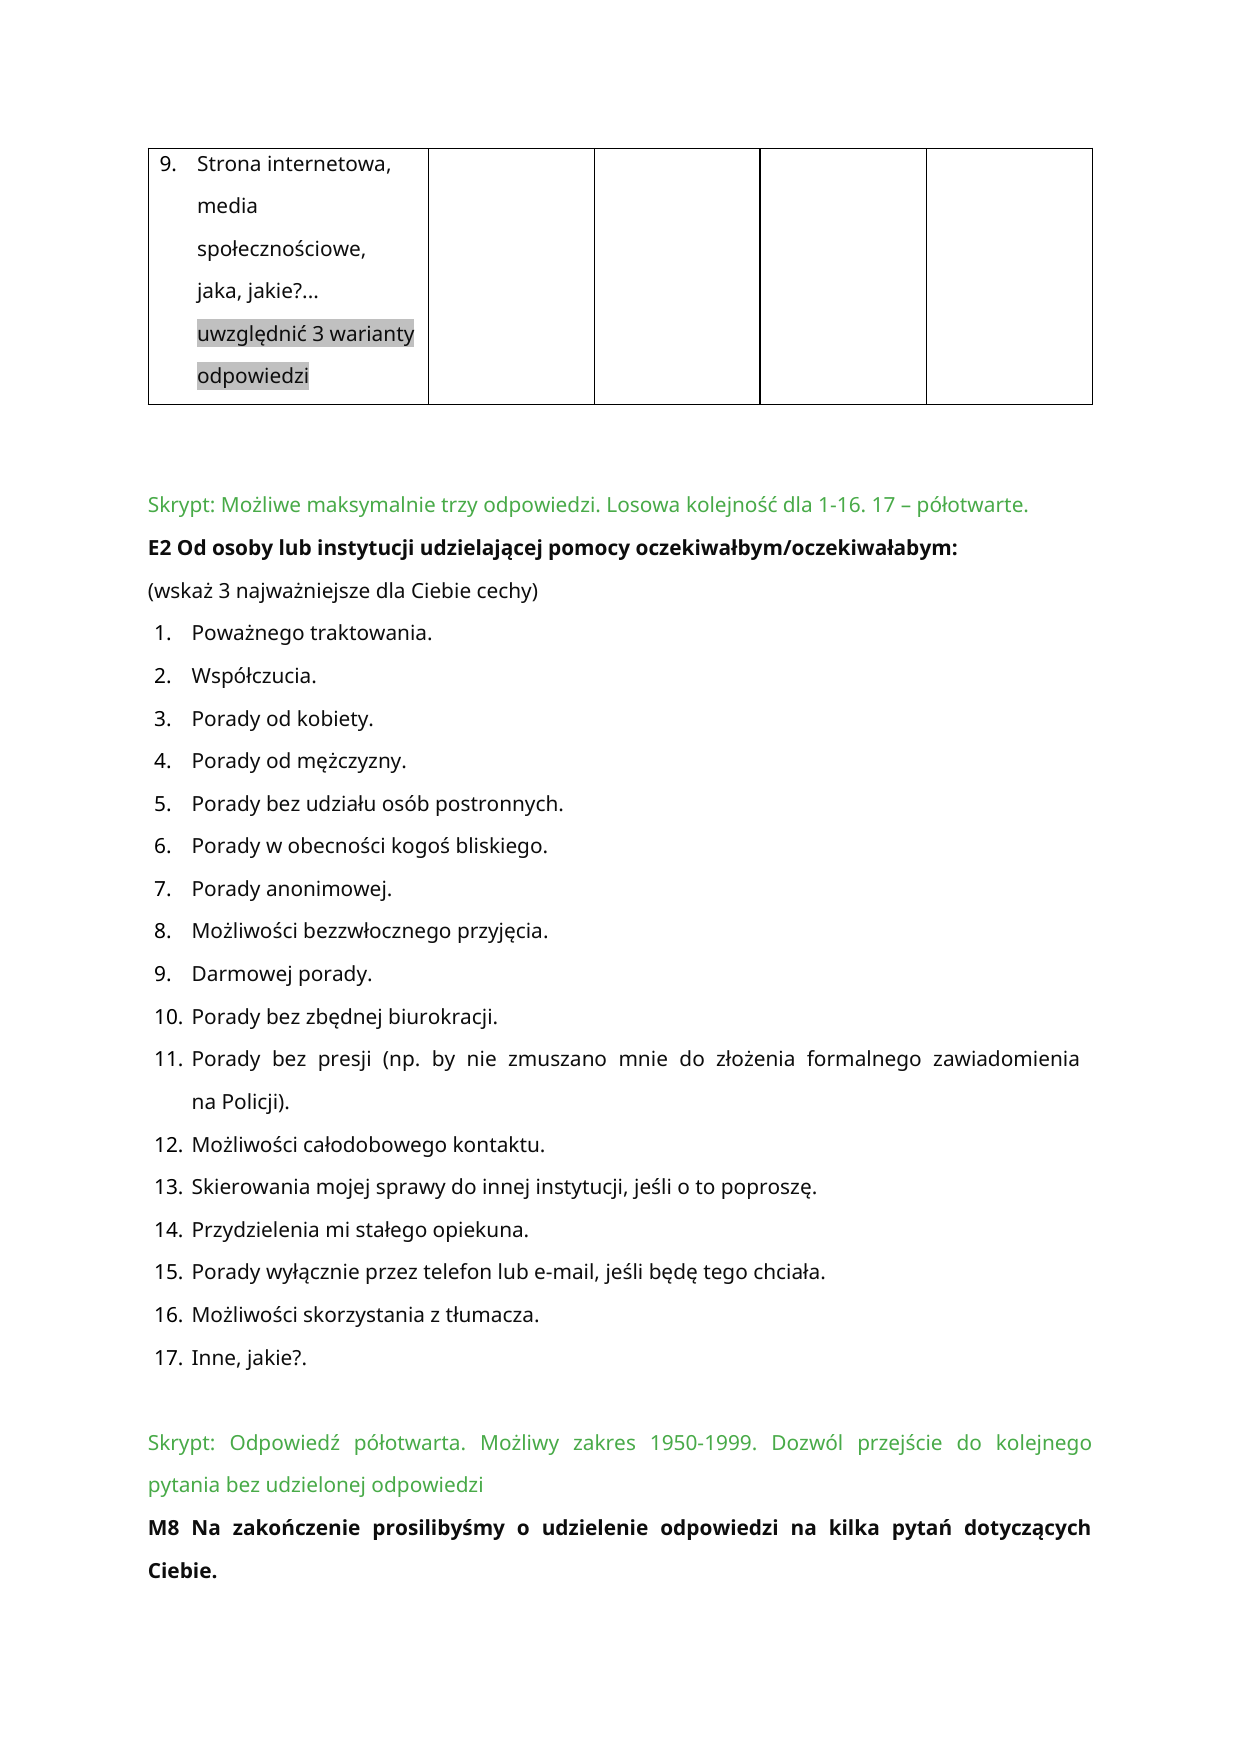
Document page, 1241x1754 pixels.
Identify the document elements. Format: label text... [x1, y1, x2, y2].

text Skrypt: Odpowiedź półotwarta. Możliwy zakres 1950-1999. Dozwól przejście do kolejnego pytania bez udzielonej odpowiedzi [148, 1428, 1093, 1499]
list Możliwości bezzwłocznego przyjęcia. [154, 917, 1093, 945]
text (wskaż 3 najważniejsze dla Ciebie cechy) [148, 576, 1093, 604]
list Porady od mężczyzny. [154, 746, 1093, 775]
list Współczucia. [154, 661, 1093, 689]
list Darmowej porady. [154, 959, 1093, 988]
table_cell [595, 149, 759, 404]
table_cell [761, 149, 926, 404]
list Przydzielenia mi stałego opiekuna. [154, 1215, 1093, 1243]
list Możliwości całodobowego kontaktu. [154, 1130, 1093, 1158]
list Porady bez zbędnej biurokracji. [154, 1002, 1093, 1030]
text Skrypt: Możliwe maksymalnie trzy odpowiedzi. Losowa kolejność dla 1-16. 17 – półotwarte. [148, 491, 1093, 519]
list Porady wyłącznie przez telefon lub e-mail, jeśli będę tego chciała. [154, 1257, 1093, 1286]
table_cell Strona internetowa, media społecznościowe, jaka, jakie?... uwzględnić 3 warianty odpowiedzi [149, 149, 428, 404]
table_cell [927, 149, 1092, 404]
list Porady od kobiety. [154, 704, 1093, 732]
list Porady bez presji (np. by nie zmuszano mnie do złożenia formalnego zawiadomienia na Policji). [154, 1044, 1093, 1116]
list Porady w obecności kogoś bliskiego. [154, 831, 1093, 860]
table_cell [429, 149, 594, 404]
list Inne, jakie?. [154, 1343, 1093, 1371]
text E2 Od osoby lub instytucji udzielającej pomocy oczekiwałbym/oczekiwałabym: [148, 533, 1093, 562]
list Poważnego traktowania. [154, 618, 1093, 647]
list Skierowania mojej sprawy do innej instytucji, jeśli o to poproszę. [154, 1172, 1093, 1201]
list Możliwości skorzystania z tłumacza. [154, 1300, 1093, 1328]
list Porady anonimowej. [154, 874, 1093, 902]
list Porady bez udziału osób postronnych. [154, 789, 1093, 817]
text M8 Na zakończenie prosilibyśmy o udzielenie odpowiedzi na kilka pytań dotyczących Ciebie. [148, 1513, 1093, 1584]
